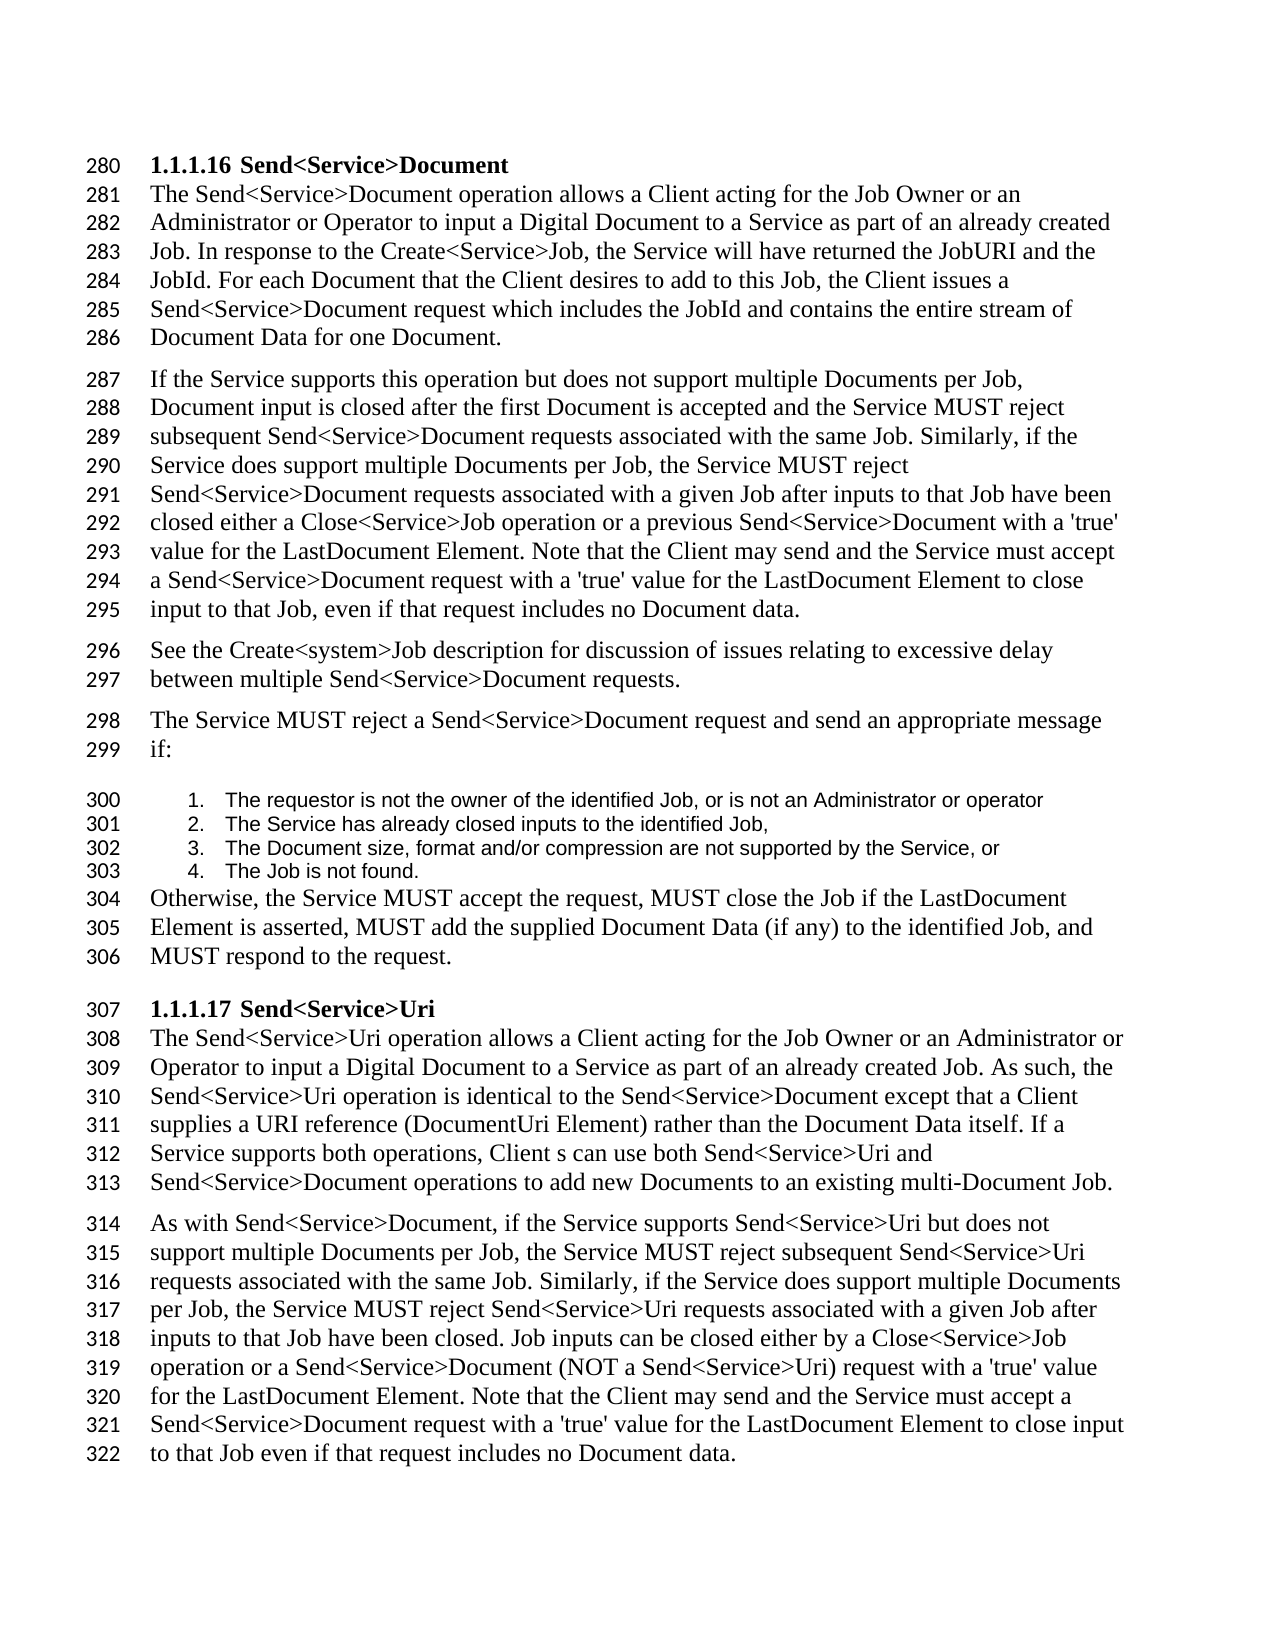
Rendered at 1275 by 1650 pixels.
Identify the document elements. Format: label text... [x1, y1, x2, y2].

subtitle Send<Service>Uri [150, 994, 1125, 1023]
list The Service has already closed inputs to the identified Job, [187, 811, 1125, 835]
text The Send<Service>Uri operation allows a Client acting for the Job Owner or an Administrator or Operator to input a Digital Document to a Service as part of an already created Job. As such, the Send<Service>Uri operation is identical to the Send<Service>Document except that a Client supplies a URI reference (DocumentUri Element) rather than the Document Data itself. If a Service supports both operations, Client s can use both Send<Service>Uri and Send<Service>Document operations to add new Documents to an existing multi-Document Job. [150, 1023, 1125, 1196]
text The Send<Service>Document operation allows a Client acting for the Job Owner or an Administrator or Operator to input a Digital Document to a Service as part of an already created Job. In response to the Create<Service>Job, the Service will have returned the JobURI and the JobId. For each Document that the Client desires to add to this Job, the Client issues a Send<Service>Document request which includes the JobId and contains the entire stream of Document Data for one Document. [150, 179, 1125, 351]
text If the Service supports this operation but does not support multiple Documents per Job, Document input is closed after the first Document is accepted and the Service MUST reject subsequent Send<Service>Document requests associated with the same Job. Similarly, if the Service does support multiple Documents per Job, the Service MUST reject Send<Service>Document requests associated with a given Job after inputs to that Job have been closed either a Close<Service>Job operation or a previous Send<Service>Document with a 'true' value for the LastDocument Element. Note that the Client may send and the Service must accept a Send<Service>Document request with a 'true' value for the LastDocument Element to close input to that Job, even if that request includes no Document data. [150, 364, 1125, 622]
list The requestor is not the owner of the identified Job, or is not an Administrator or operator [187, 787, 1125, 811]
list The Document size, format and/or compression are not supported by the Service, or [187, 835, 1125, 859]
text As with Send<Service>Document, if the Service supports Send<Service>Uri but does not support multiple Documents per Job, the Service MUST reject subsequent Send<Service>Uri requests associated with the same Job. Similarly, if the Service does support multiple Documents per Job, the Service MUST reject Send<Service>Uri requests associated with a given Job after inputs to that Job have been closed. Job inputs can be closed either by a Close<Service>Job operation or a Send<Service>Document (NOT a Send<Service>Uri) request with a 'true' value for the LastDocument Element. Note that the Client may send and the Service must accept a Send<Service>Document request with a 'true' value for the LastDocument Element to close input to that Job even if that request includes no Document data. [150, 1208, 1125, 1467]
text See the Create<system>Job description for discussion of issues relating to excessive delay between multiple Send<Service>Document requests. [150, 635, 1125, 692]
text Otherwise, the Service MUST accept the request, MUST close the Job if the LastDocument Element is asserted, MUST add the supplied Document Data (if any) to the identified Job, and MUST respond to the request. [150, 883, 1125, 969]
text The Service MUST reject a Send<Service>Document request and send an appropriate message if: [150, 705, 1125, 762]
subtitle Send<Service>Document [150, 150, 1125, 179]
list The Job is not found. [187, 859, 1125, 883]
